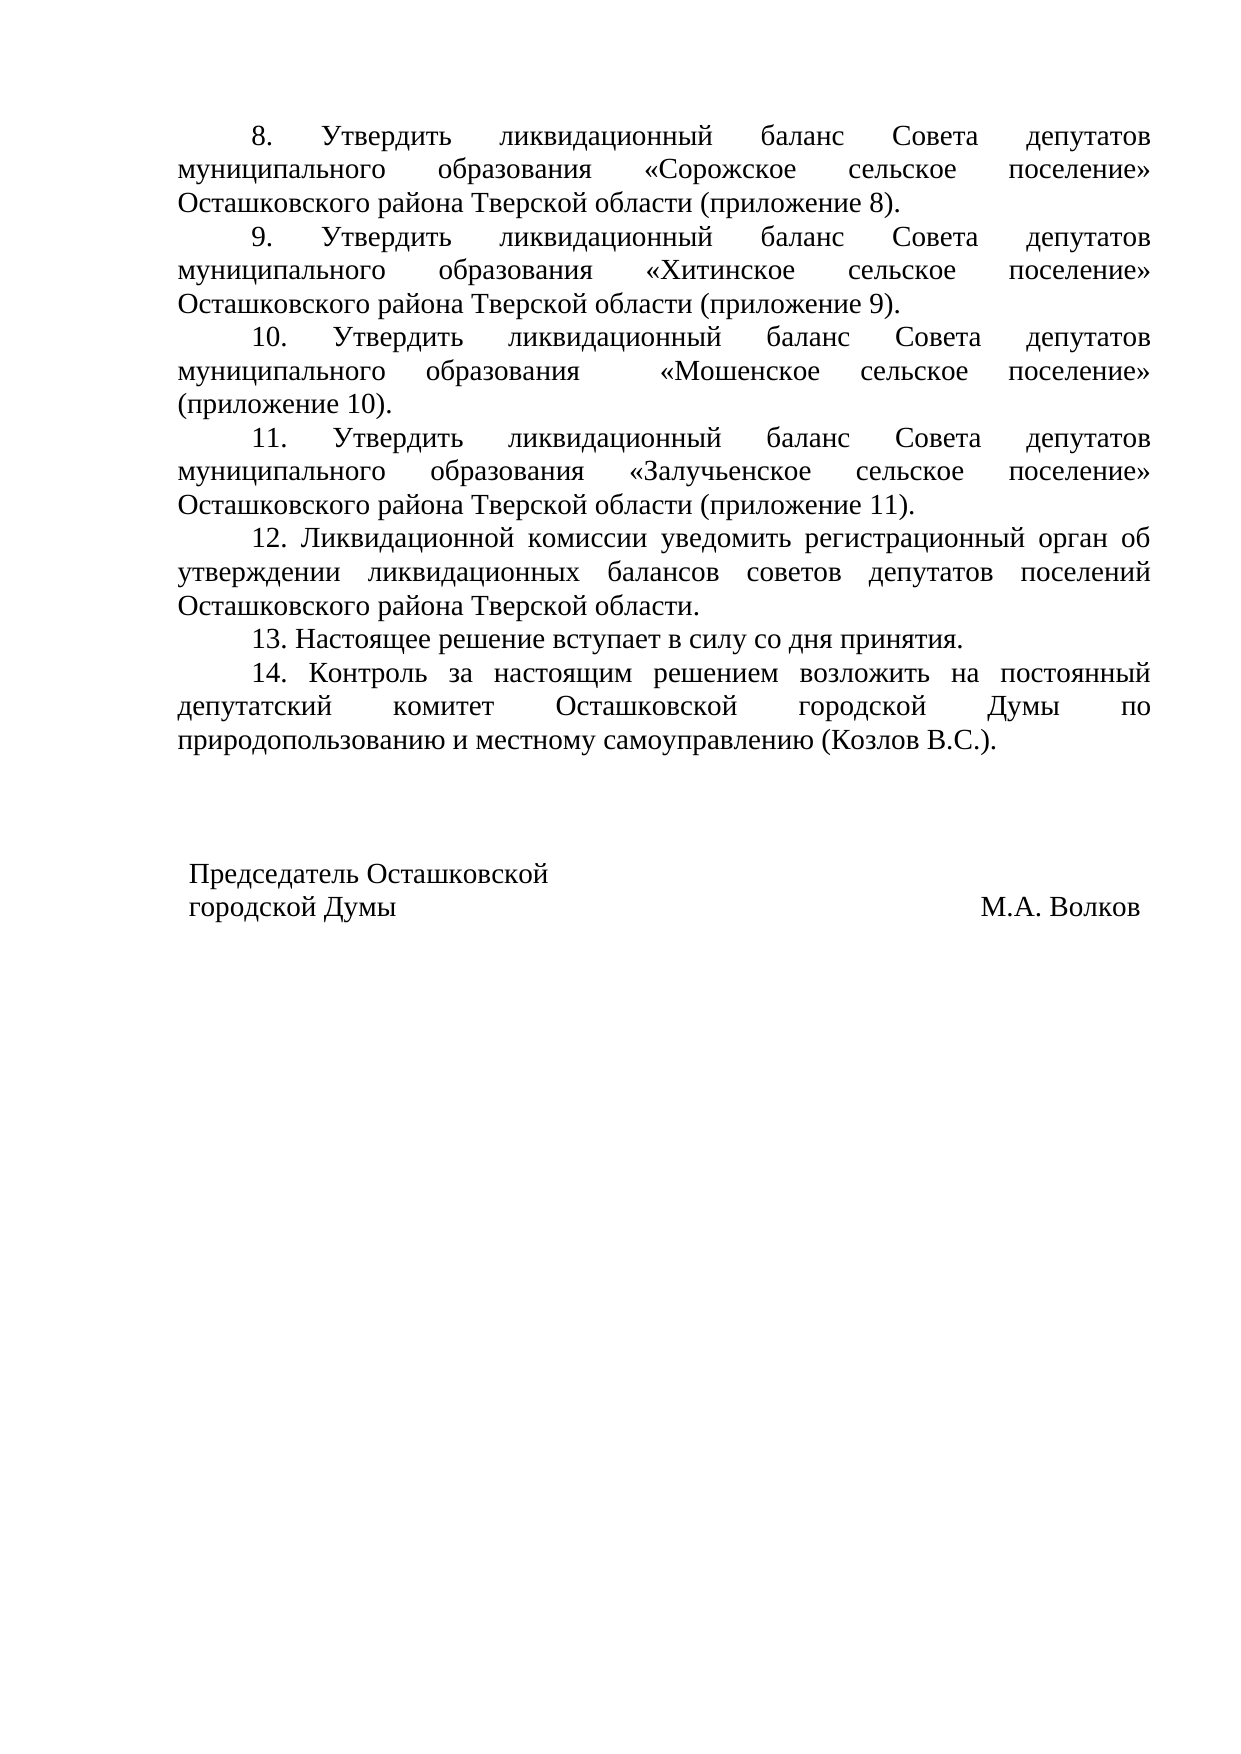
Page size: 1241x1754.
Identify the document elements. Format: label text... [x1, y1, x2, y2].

text 8. Утвердить ликвидационный баланс Совета депутатов муниципального образования «Сорожское сельское поселение» Осташковского района Тверской области (приложение 8). [177, 118, 1152, 219]
text 9. Утвердить ликвидационный баланс Совета депутатов муниципального образования «Хитинское сельское поселение» Осташковского района Тверской области (приложение 9). [177, 219, 1152, 319]
text 10. Утвердить ликвидационный баланс Совета депутатов муниципального образования «Мошенское сельское поселение» (приложение 10). [177, 319, 1152, 420]
text 11. Утвердить ликвидационный баланс Совета депутатов муниципального образования «Залучьенское сельское поселение» Осташковского района Тверской области (приложение 11). [177, 420, 1152, 521]
table_header М.А. Волков [674, 856, 1152, 923]
table_header Председатель Осташковской городской Думы [177, 856, 674, 923]
text 14. Контроль за настоящим решением возложить на постоянный депутатский комитет Осташковской городской Думы по природопользованию и местному самоуправлению (Козлов В.С.). [177, 655, 1152, 755]
text 12. Ликвидационной комиссии уведомить регистрационный орган об утверждении ликвидационных балансов советов депутатов поселений Осташковского района Тверской области. [177, 521, 1152, 621]
text 13. Настоящее решение вступает в силу со дня принятия. [177, 621, 1152, 655]
